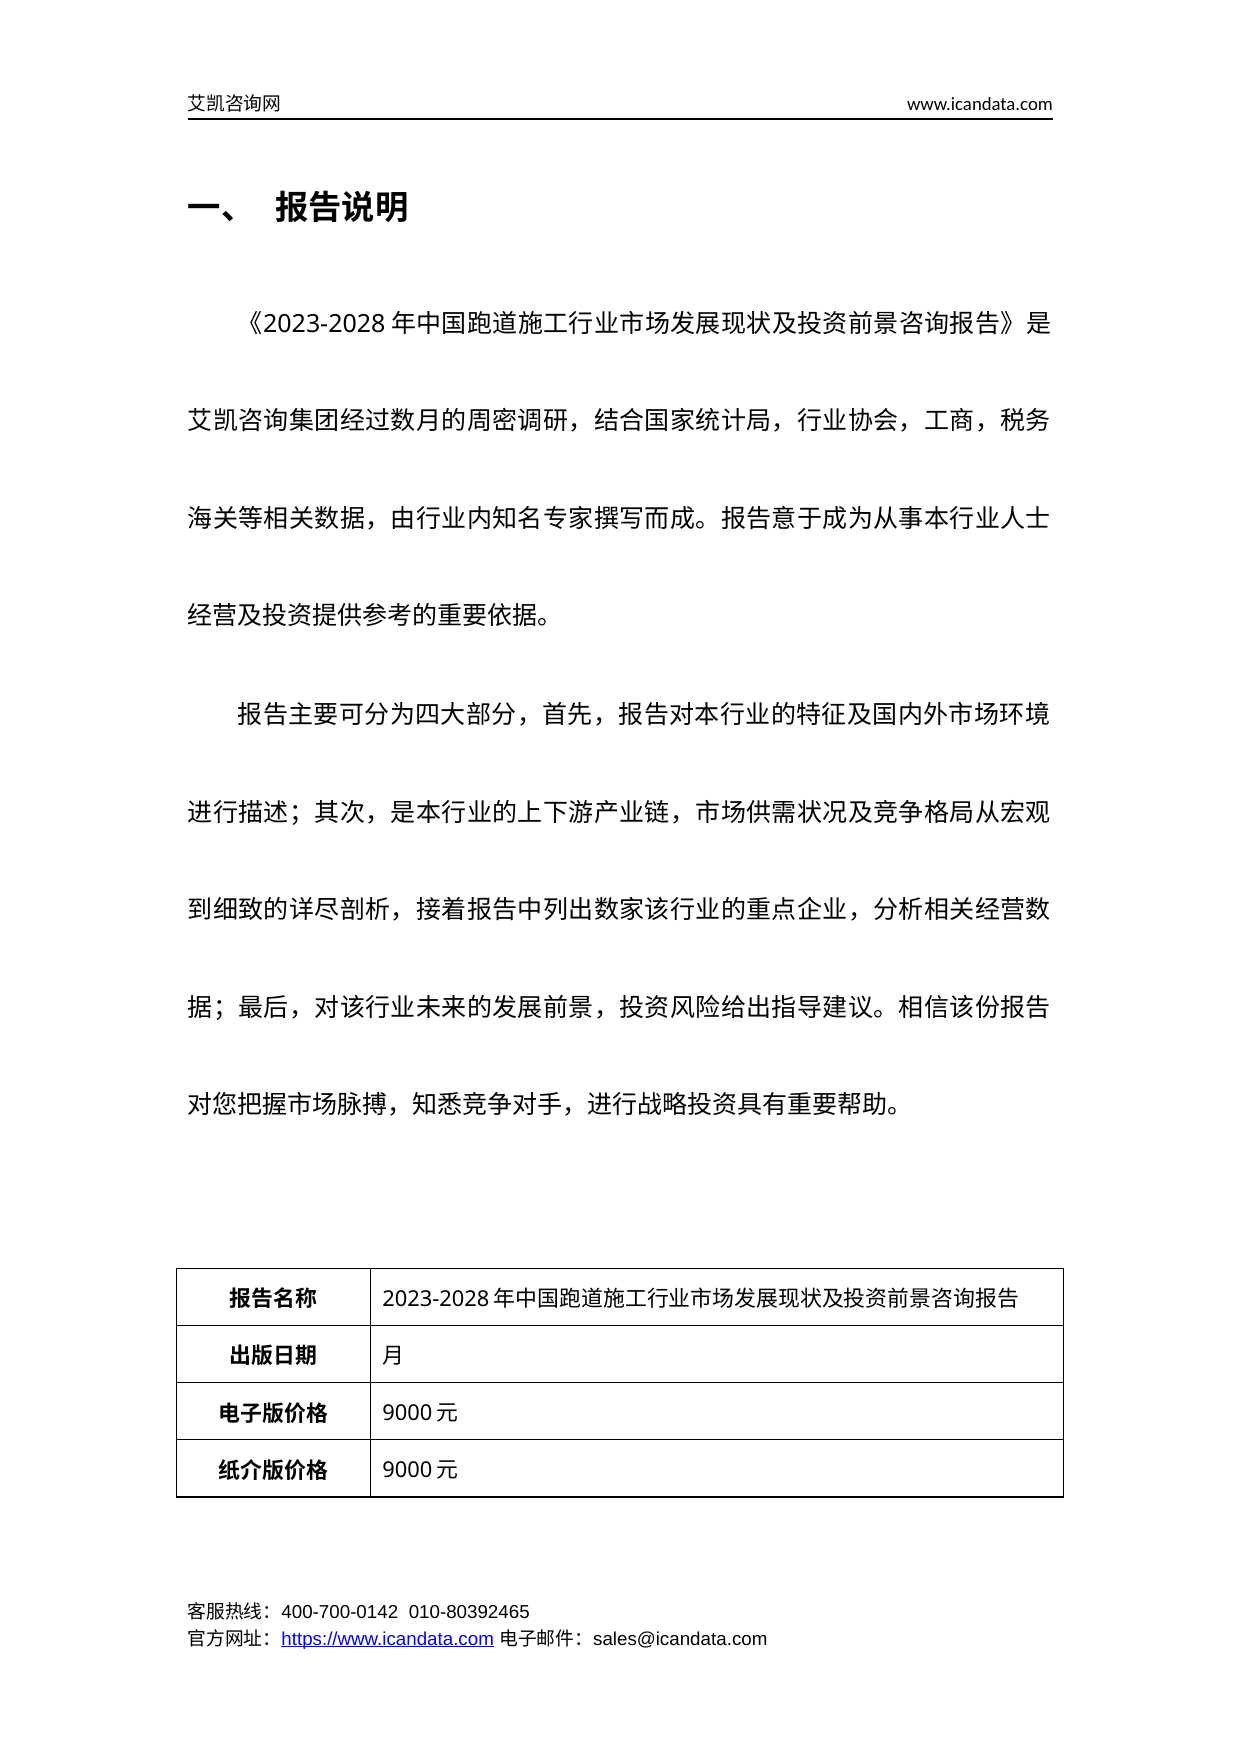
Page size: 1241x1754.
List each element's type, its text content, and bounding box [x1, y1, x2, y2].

table_cell 月 [371, 1326, 1063, 1382]
table_cell 9000元 [371, 1440, 1063, 1496]
table_header 报告名称 [177, 1269, 370, 1325]
table_cell 9000元 [371, 1383, 1063, 1439]
table_cell 纸介版价格 [177, 1440, 370, 1496]
table_cell 出版日期 [177, 1326, 370, 1382]
text 《2023-2028年中国跑道施工行业市场发展现状及投资前景咨询报告》是艾凯咨询集团经过数月的周密调研，结合国家统计局，行业协会，工商，税务海关等相关数据，由行业内知名专家撰写而成。报告意于成为从事本行业人士经营及投资提供参考的重要依据。 [187, 289, 1053, 646]
table_cell 电子版价格 [177, 1383, 370, 1439]
text 报告主要可分为四大部分，首先，报告对本行业的特征及国内外市场环境进行描述；其次，是本行业的上下游产业链，市场供需状况及竞争格局从宏观到细致的详尽剖析，接着报告中列出数家该行业的重点企业，分析相关经营数据；最后，对该行业未来的发展前景，投资风险给出指导建议。相信该份报告对您把握市场脉搏，知悉竞争对手，进行战略投资具有重要帮助。 [187, 681, 1053, 1136]
table_header 2023-2028年中国跑道施工行业市场发展现状及投资前景咨询报告 [371, 1269, 1063, 1325]
subtitle 报告说明 [187, 172, 1053, 237]
